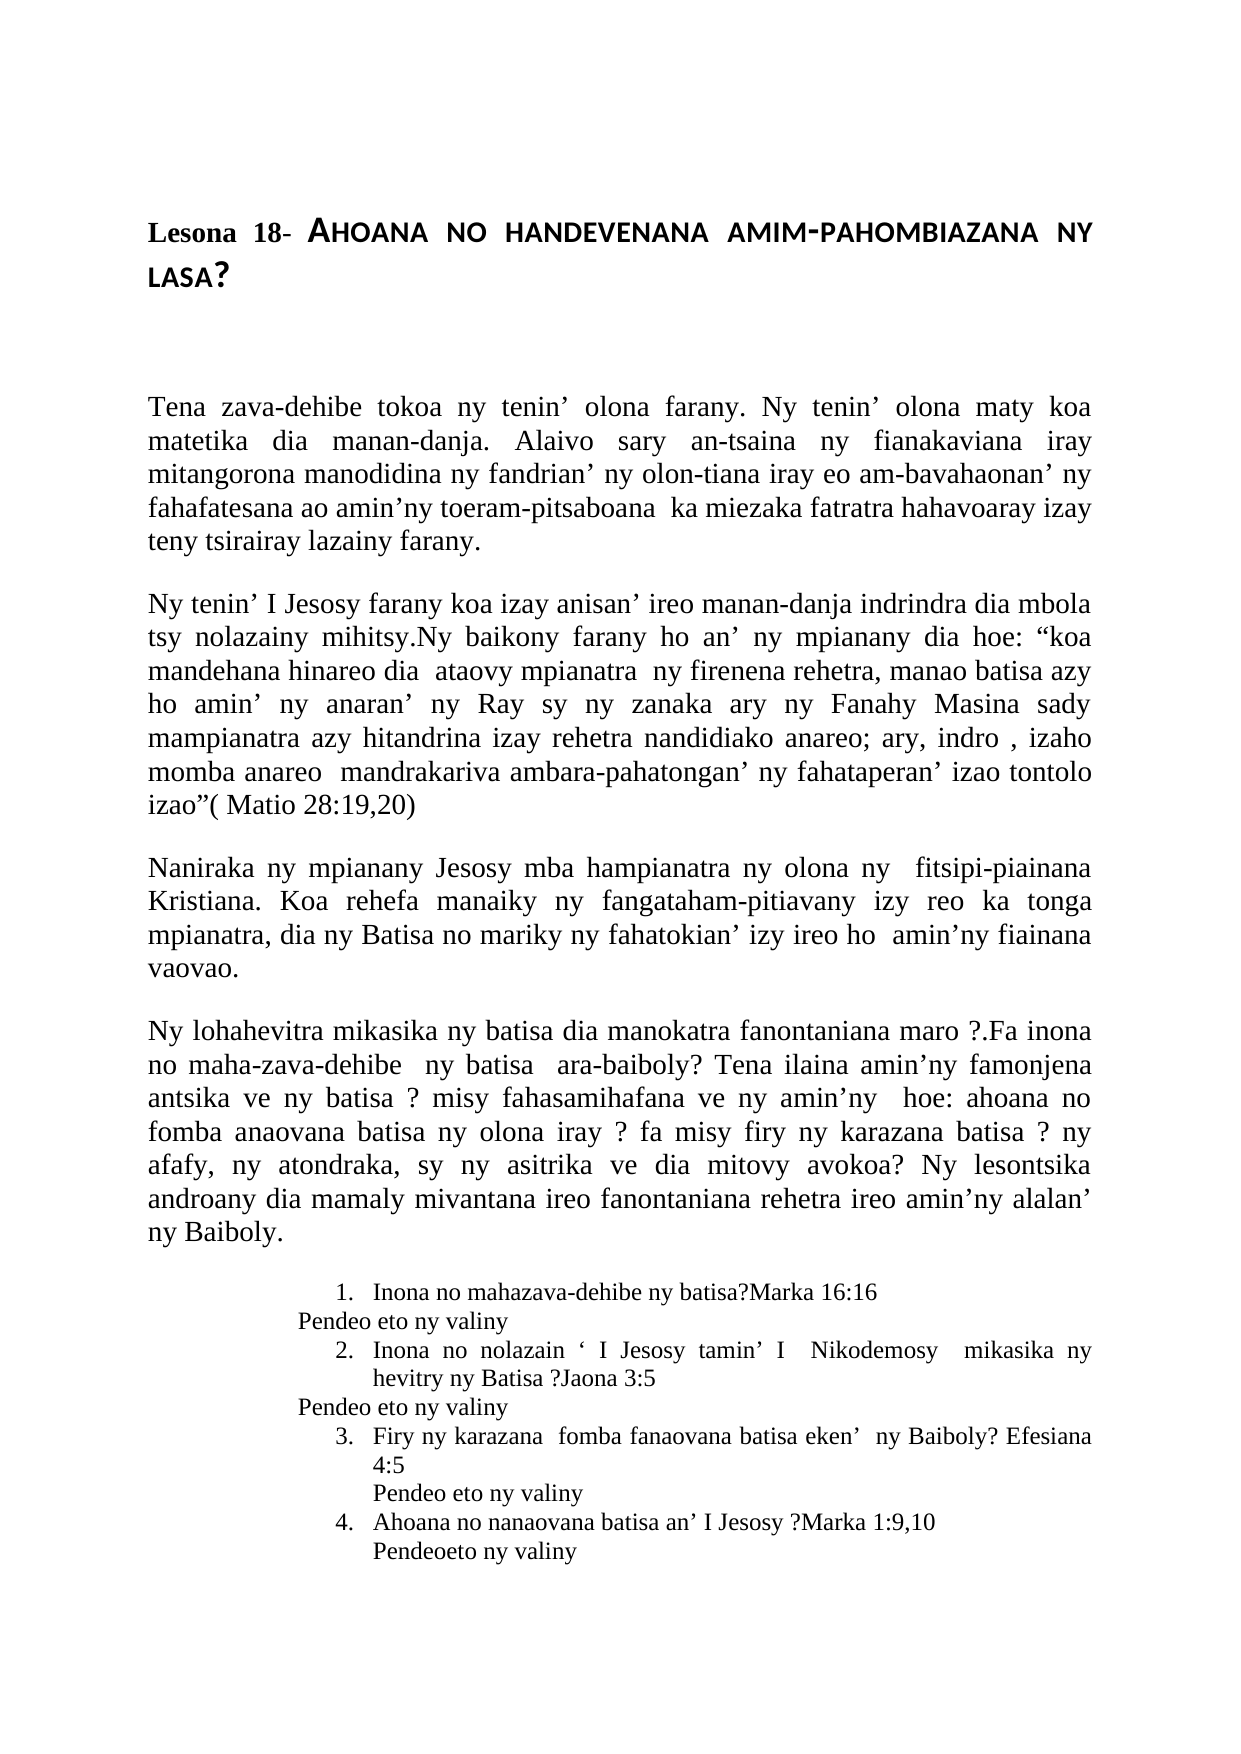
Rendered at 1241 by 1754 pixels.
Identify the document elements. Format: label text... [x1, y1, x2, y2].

text Ny lohahevitra mikasika ny batisa dia manokatra fanontaniana maro ?.Fa inona no maha-zava-dehibe ny batisa ara-baiboly? Tena ilaina amin’ny famonjena antsika ve ny batisa ? misy fahasamihafana ve ny amin’ny hoe: ahoana no fomba anaovana batisa ny olona iray ? fa misy firy ny karazana batisa ? ny afafy, ny atondraka, sy ny asitrika ve dia mitovy avokoa? Ny lesontsika androany dia mamaly mivantana ireo fanontaniana rehetra ireo amin’ny alalan’ ny Baiboly. [148, 1013, 1093, 1248]
list Ahoana no nanaovana batisa an’ I Jesosy ?Marka 1:9,10 [335, 1507, 1093, 1536]
list Pendeo eto ny valiny [298, 1392, 1093, 1421]
list Pendeo eto ny valiny [373, 1478, 1093, 1507]
list Inona no nolazain ‘ I Jesosy tamin’ I Nikodemosy mikasika ny hevitry ny Batisa ?Jaona 3:5 [335, 1335, 1093, 1392]
list Pendeo eto ny valiny [298, 1306, 1093, 1335]
list Firy ny karazana fomba fanaovana batisa eken’ ny Baiboly? Efesiana 4:5 [335, 1421, 1093, 1478]
text Tena zava-dehibe tokoa ny tenin’ olona farany. Ny tenin’ olona maty koa matetika dia manan-danja. Alaivo sary an-tsaina ny fianakaviana iray mitangorona manodidina ny fandrian’ ny olon-tiana iray eo am-bavahaonan’ ny fahafatesana ao amin’ny toeram-pitsaboana ka miezaka fatratra hahavoaray izay teny tsirairay lazainy farany. [148, 389, 1093, 557]
text Ny tenin’ I Jesosy farany koa izay anisan’ ireo manan-danja indrindra dia mbola tsy nolazainy mihitsy.Ny baikony farany ho an’ ny mpianany dia hoe: “koa mandehana hinareo dia ataovy mpianatra ny firenena rehetra, manao batisa azy ho amin’ ny anaran’ ny Ray sy ny zanaka ary ny Fanahy Masina sady mampianatra azy hitandrina izay rehetra nandidiako anareo; ary, indro , izaho momba anareo mandrakariva ambara-pahatongan’ ny fahataperan’ izao tontolo izao”( Matio 28:19,20) [148, 586, 1093, 821]
list Inona no mahazava-dehibe ny batisa?Marka 16:16 [335, 1277, 1093, 1306]
list Pendeoeto ny valiny [373, 1536, 1093, 1565]
text Lesona 18- Ahoana no handevenana amim-pahombiazana ny lasa? [148, 206, 1093, 297]
text Naniraka ny mpianany Jesosy mba hampianatra ny olona ny fitsipi-piainana Kristiana. Koa rehefa manaiky ny fangataham-pitiavany izy reo ka tonga mpianatra, dia ny Batisa no mariky ny fahatokian’ izy ireo ho amin’ny fiainana vaovao. [148, 850, 1093, 984]
